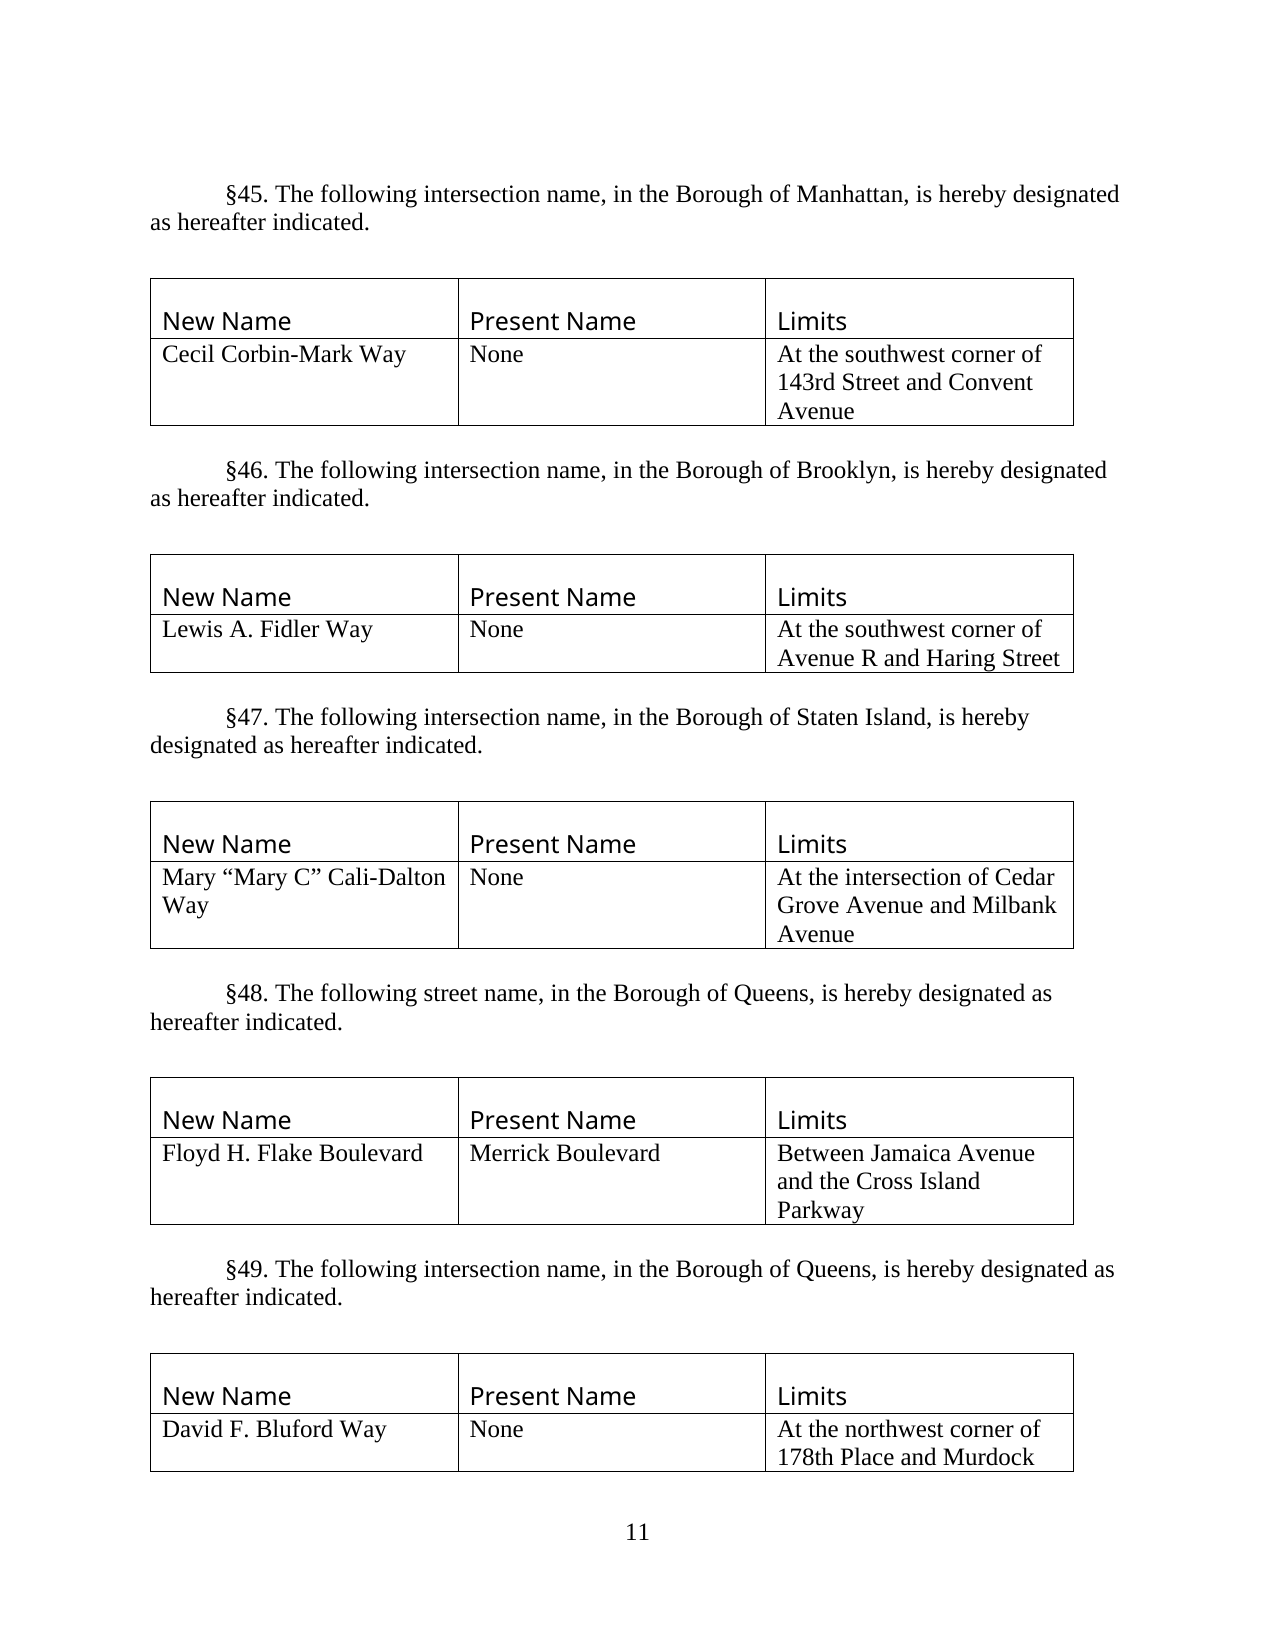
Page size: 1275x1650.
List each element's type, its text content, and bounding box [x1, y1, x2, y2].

text §45. The following intersection name, in the Borough of Manhattan, is hereby designated as hereafter indicated. [150, 179, 1125, 236]
table_cell Cecil Corbin-Mark Way [151, 339, 458, 425]
table_header Present Name [459, 1078, 765, 1137]
table_cell Merrick Boulevard [459, 1138, 765, 1224]
table_cell At the southwest corner of 143rd Street and Convent Avenue [766, 339, 1073, 425]
table_header Present Name [459, 555, 765, 613]
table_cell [151, 1414, 458, 1471]
table_header Limits [766, 1354, 1073, 1413]
table_cell Mary “Mary C” Cali-Dalton Way [151, 862, 458, 948]
table_header New Name [151, 555, 458, 613]
text §46. The following intersection name, in the Borough of Brooklyn, is hereby designated as hereafter indicated. [150, 455, 1125, 512]
table_cell None [459, 615, 765, 672]
table_header Limits [766, 1078, 1073, 1137]
text §47. The following intersection name, in the Borough of Staten Island, is hereby designated as hereafter indicated. [150, 702, 1125, 759]
table_header New Name [151, 802, 458, 861]
table_cell At the southwest corner of Avenue R and Haring Street [766, 615, 1073, 672]
table_header New Name [151, 279, 458, 338]
table_cell At the intersection of Cedar Grove Avenue and Milbank Avenue [766, 862, 1073, 948]
table_cell Floyd H. Flake Boulevard [151, 1138, 458, 1224]
table_header Present Name [459, 802, 765, 861]
table_cell None [459, 1414, 765, 1471]
table_header Present Name [459, 279, 765, 338]
text §49. The following intersection name, in the Borough of Queens, is hereby designated as hereafter indicated. [150, 1254, 1125, 1311]
table_header Limits [766, 279, 1073, 338]
table_header New Name [151, 1354, 458, 1413]
table_header New Name [151, 1078, 458, 1137]
table_header Present Name [459, 1354, 765, 1413]
table_cell Lewis A. Fidler Way [151, 615, 458, 672]
table_header Limits [766, 802, 1073, 861]
table_cell At the northwest corner of 178th Place and Murdock Avenue [766, 1414, 1073, 1471]
table_cell None [459, 862, 765, 948]
text §48. The following street name, in the Borough of Queens, is hereby designated as hereafter indicated. [150, 978, 1125, 1035]
table_cell Between Jamaica Avenue and the Cross Island Parkway [766, 1138, 1073, 1224]
table_cell None [459, 339, 765, 425]
table_header Limits [766, 555, 1073, 613]
